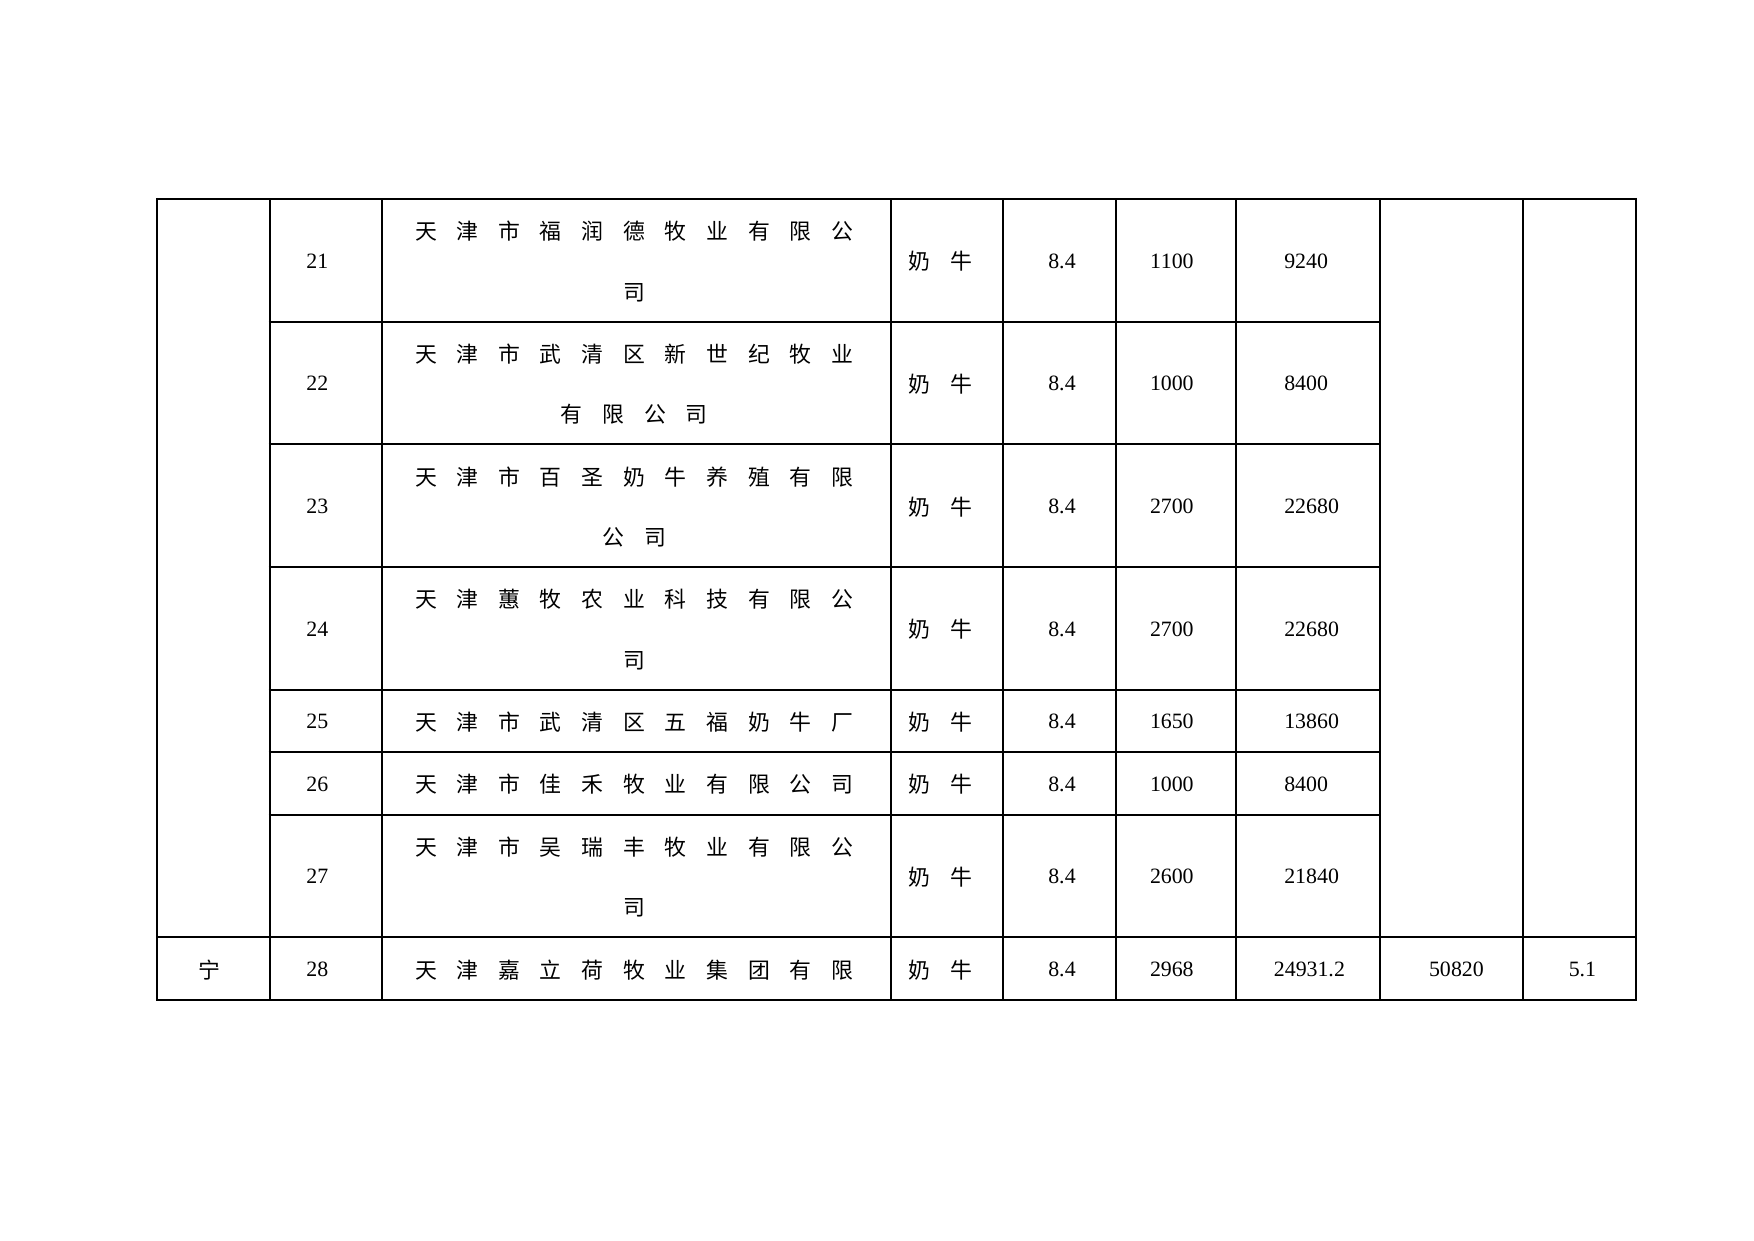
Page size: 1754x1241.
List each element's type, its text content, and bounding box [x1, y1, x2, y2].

table_cell 宁河 [158, 938, 269, 999]
table_cell 50820 [1381, 938, 1522, 999]
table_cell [383, 938, 890, 999]
table_cell 奶牛 [892, 753, 1002, 813]
table_cell 24931.2 [1237, 938, 1379, 999]
table_cell 天津市武清区五福奶牛厂 [383, 691, 890, 751]
table_cell 26 [271, 753, 381, 813]
table_cell 22680 [1237, 568, 1379, 689]
table_cell 奶牛 [892, 691, 1002, 751]
table_cell 8.4 [1004, 938, 1115, 999]
table_cell 22 [271, 323, 381, 443]
table_cell 8400 [1237, 753, 1379, 813]
table_cell 奶牛 [892, 816, 1002, 936]
table_cell 25 [271, 691, 381, 751]
table_cell 8400 [1237, 323, 1379, 443]
table_cell 奶牛 [892, 200, 1002, 321]
table_cell 8.4 [1004, 323, 1115, 443]
table_cell 9240 [1237, 200, 1379, 321]
table_cell 27 [271, 816, 381, 936]
table_cell 13860 [1237, 691, 1379, 751]
table_cell 21 [271, 200, 381, 321]
table_cell 2600 [1117, 816, 1235, 936]
table_cell 5.1 [1524, 938, 1635, 999]
table_cell 8.4 [1004, 691, 1115, 751]
table_cell 28 [271, 938, 381, 999]
table_cell 22680 [1237, 445, 1379, 566]
table_cell 奶牛 [892, 445, 1002, 566]
table_cell 2700 [1117, 445, 1235, 566]
table_cell 21840 [1237, 816, 1379, 936]
table_cell 8.4 [1004, 816, 1115, 936]
table_cell 奶牛 [892, 938, 1002, 999]
table_cell 1000 [1117, 323, 1235, 443]
table_cell 奶牛 [892, 323, 1002, 443]
table_cell 天津蕙牧农业科技有限公司 [383, 568, 890, 689]
table_cell 奶牛 [892, 568, 1002, 689]
table_cell 2968 [1117, 938, 1235, 999]
table_cell 天津市百圣奶牛养殖有限公司 [383, 445, 890, 566]
table_cell 8.4 [1004, 445, 1115, 566]
table_cell 天津市吴瑞丰牧业有限公司 [383, 816, 890, 936]
table_cell 8.4 [1004, 753, 1115, 813]
table_cell 1000 [1117, 753, 1235, 813]
table_cell 8.4 [1004, 200, 1115, 321]
table_cell 23 [271, 445, 381, 566]
table_cell 1100 [1117, 200, 1235, 321]
table_cell 天津市福润德牧业有限公司 [383, 200, 890, 321]
table_cell 天津市武清区新世纪牧业有限公司 [383, 323, 890, 443]
table_cell 2700 [1117, 568, 1235, 689]
table_cell 1650 [1117, 691, 1235, 751]
table_cell 24 [271, 568, 381, 689]
table_cell 8.4 [1004, 568, 1115, 689]
table_cell 天津市佳禾牧业有限公司 [383, 753, 890, 813]
